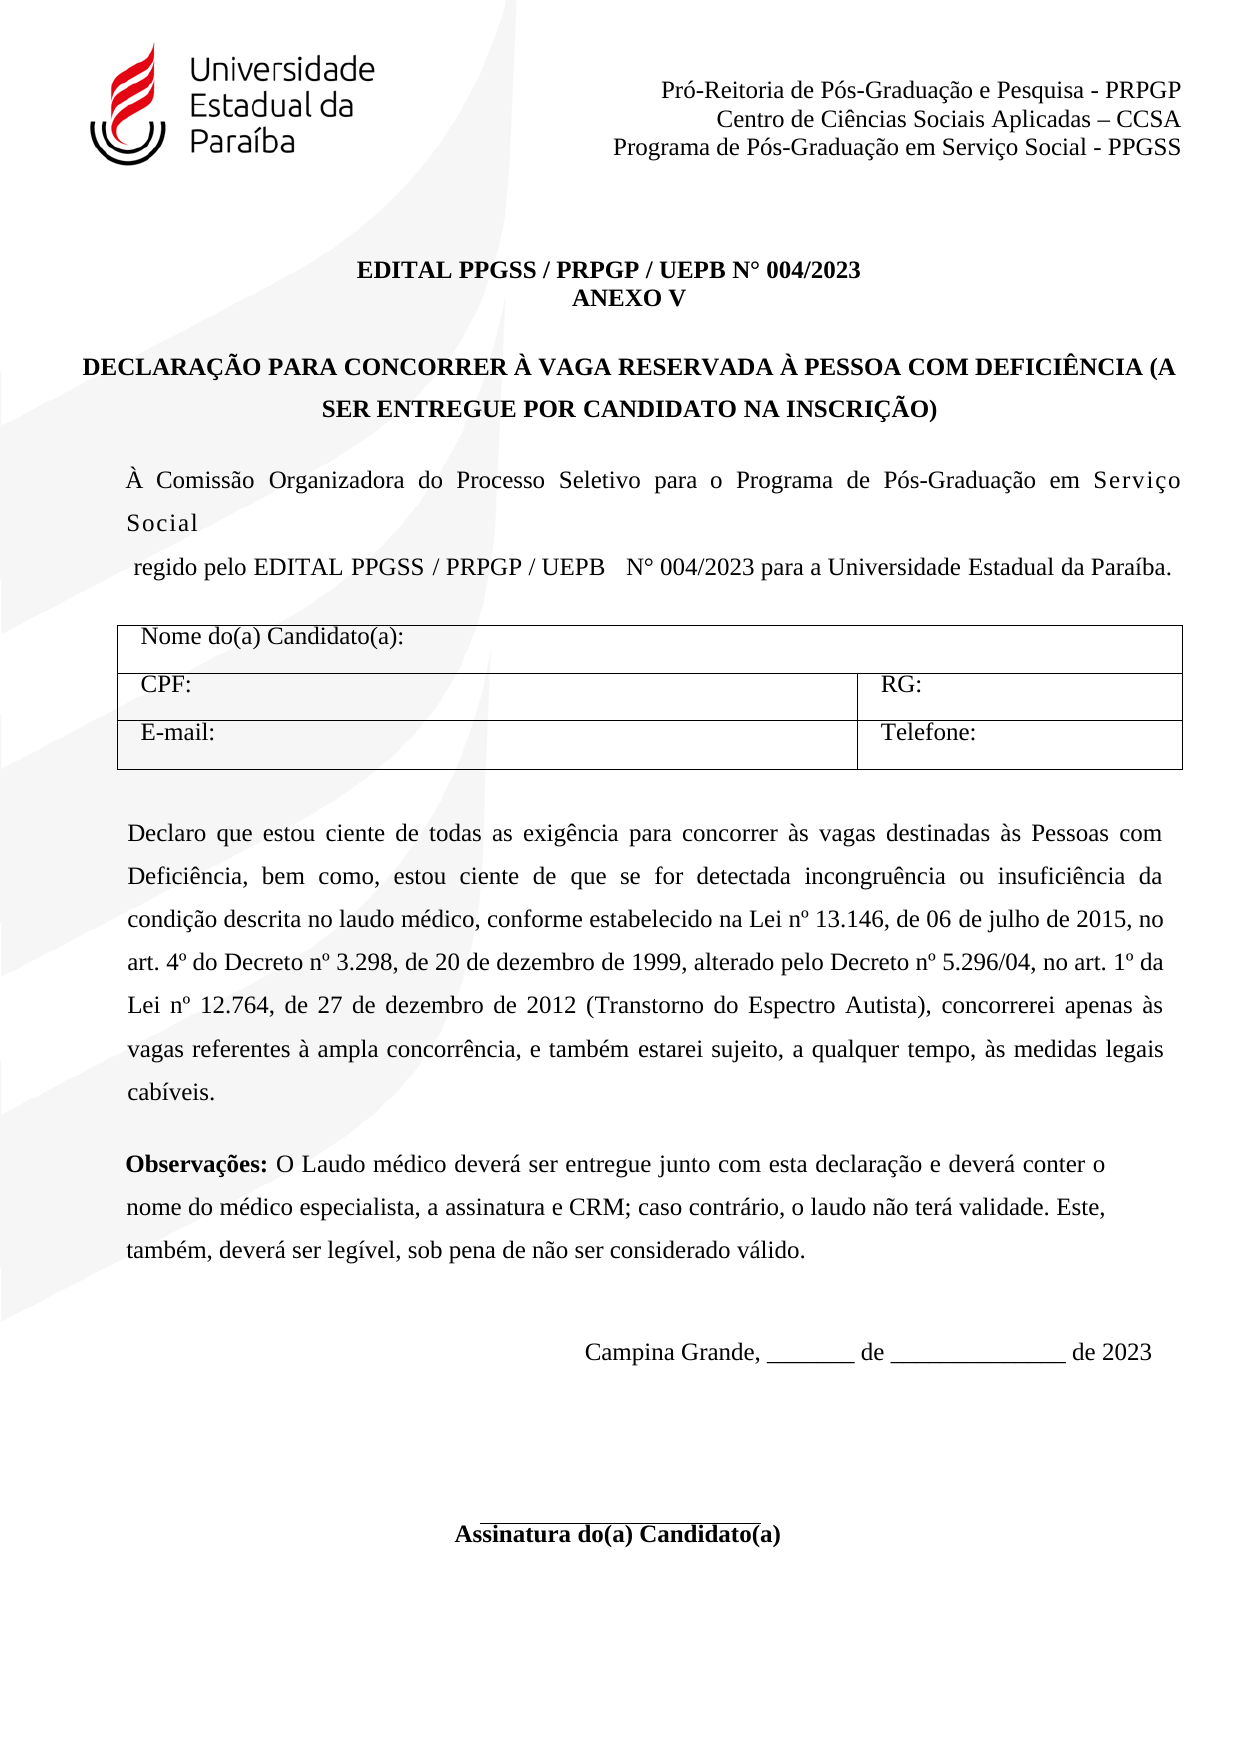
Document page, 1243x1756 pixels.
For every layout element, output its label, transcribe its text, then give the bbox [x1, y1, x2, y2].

text Campina Grande, _______ de ______________ de 2023 [74, 1337, 1152, 1366]
picture [0, 0, 1242, 1754]
text À Comissão Organizadora do Processo Seletivo para o Programa de Pós-Graduação em Serviço Social [125, 465, 1181, 537]
text Declaro que estou ciente de todas as exigência para concorrer às vagas destinadas às Pessoas com Deficiência, bem como, estou ciente de que se for detectada incongruência ou insuficiência da condição descrita no laudo médico, conforme estabelecido na Lei nº 13.146, de 06 de julho de 2015, no art. 4º do Decreto nº 3.298, de 20 de dezembro de 1999, alterado pelo Decreto nº 5.296/04, no art. 1º da Lei nº 12.764, de 27 de dezembro de 2012 (Transtorno do Espectro Autista), concorrerei apenas às vagas referentes à ampla concorrência, e também estarei sujeito, a qualquer tempo, às medidas legais cabíveis. [127, 818, 1163, 1106]
text EDITAL PPGSS / PRPGP / UEPB N° 004/2023 [77, 259, 1141, 283]
text DECLARAÇÃO PARA CONCORRER À VAGA RESERVADA À PESSOA COM DEFICIÊNCIA (A SER ENTREGUE POR CANDIDATO NA INSCRIÇÃO) [77, 352, 1181, 423]
text Assinatura do(a) Candidato(a) [77, 1519, 1159, 1548]
text Observações: O Laudo médico deverá ser entregue junto com esta declaração e deverá conter o nome do médico especialista, a assinatura e CRM; caso contrário, o laudo não terá validade. Este, também, deverá ser legível, sob pena de não ser considerado válido. [125, 1149, 1107, 1264]
table_header Nome do(a) Candidato(a): [118, 626, 1182, 673]
table_cell E-mail: [118, 721, 857, 768]
table_cell RG: [858, 674, 1182, 720]
table_cell CPF: [118, 674, 857, 720]
table_cell Telefone: [858, 721, 1182, 768]
text regido pelo EDITAL PPGSS / PRPGP / UEPB N° 004/2023 para a Universidade Estadual da Paraíba. [125, 552, 1181, 580]
text ANEXO V [77, 283, 1181, 312]
